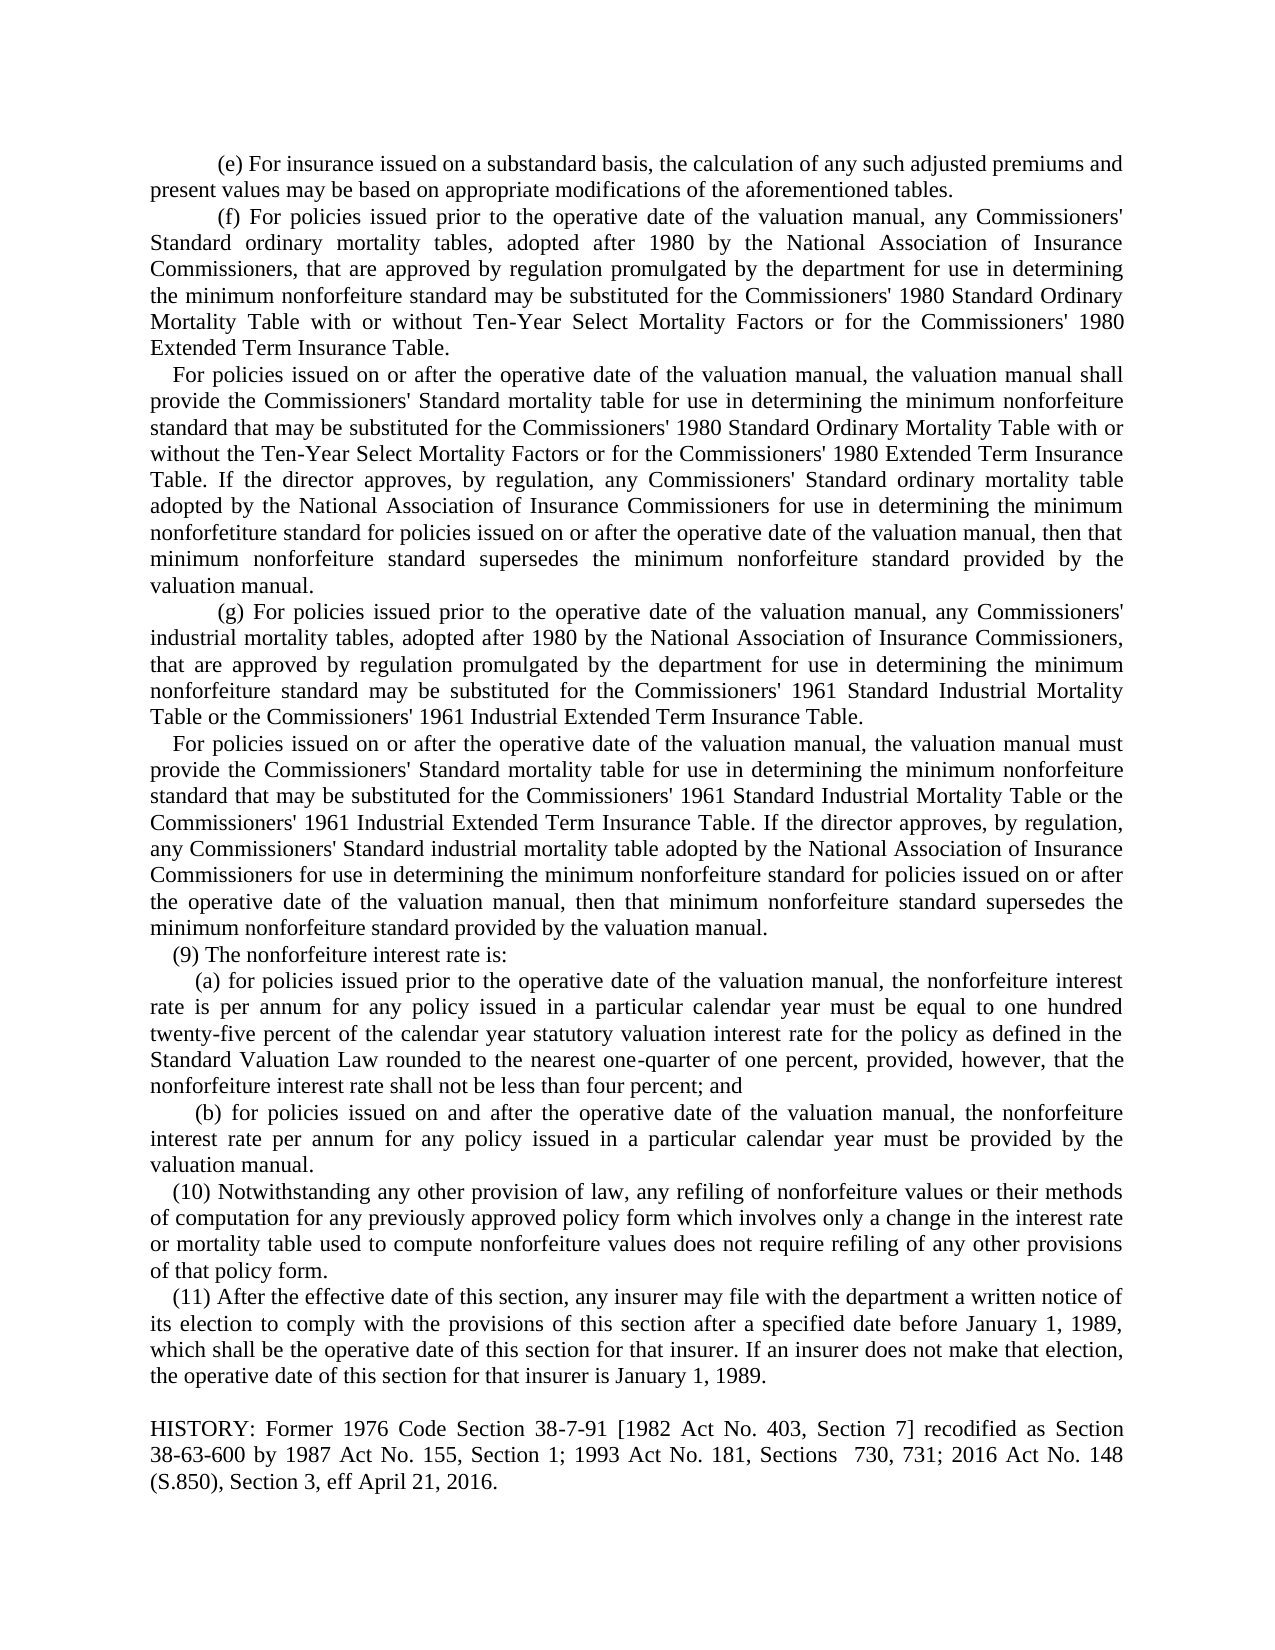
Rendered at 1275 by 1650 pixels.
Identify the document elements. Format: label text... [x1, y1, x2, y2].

text For policies issued on or after the operative date of the valuation manual, the valuation manual shall provide the Commissioners' Standard mortality table for use in determining the minimum nonforfeiture standard that may be substituted for the Commissioners' 1980 Standard Ordinary Mortality Table with or without the Ten-Year Select Mortality Factors or for the Commissioners' 1980 Extended Term Insurance Table. If the director approves, by regulation, any Commissioners' Standard ordinary mortality table adopted by the National Association of Insurance Commissioners for use in determining the minimum nonforfetiture standard for policies issued on or after the operative date of the valuation manual, then that minimum nonforfeiture standard supersedes the minimum nonforfeiture standard provided by the valuation manual. [150, 361, 1125, 598]
text (f) For policies issued prior to the operative date of the valuation manual, any Commissioners' Standard ordinary mortality tables, adopted after 1980 by the National Association of Insurance Commissioners, that are approved by regulation promulgated by the department for use in determining the minimum nonforfeiture standard may be substituted for the Commissioners' 1980 Standard Ordinary Mortality Table with or without Ten-Year Select Mortality Factors or for the Commissioners' 1980 Extended Term Insurance Table. [150, 203, 1125, 361]
text (11) After the effective date of this section, any insurer may file with the department a written notice of its election to comply with the provisions of this section after a specified date before January 1, 1989, which shall be the operative date of this section for that insurer. If an insurer does not make that election, the operative date of this section for that insurer is January 1, 1989. [150, 1283, 1125, 1389]
text HISTORY: Former 1976 Code Section 38-7-91 [1982 Act No. 403, Section 7] recodified as Section 38-63-600 by 1987 Act No. 155, Section 1; 1993 Act No. 181, Sections 730, 731; 2016 Act No. 148 (S.850), Section 3, eff April 21, 2016. [150, 1415, 1125, 1494]
text For policies issued on or after the operative date of the valuation manual, the valuation manual must provide the Commissioners' Standard mortality table for use in determining the minimum nonforfeiture standard that may be substituted for the Commissioners' 1961 Standard Industrial Mortality Table or the Commissioners' 1961 Industrial Extended Term Insurance Table. If the director approves, by regulation, any Commissioners' Standard industrial mortality table adopted by the National Association of Insurance Commissioners for use in determining the minimum nonforfeiture standard for policies issued on or after the operative date of the valuation manual, then that minimum nonforfeiture standard supersedes the minimum nonforfeiture standard provided by the valuation manual. [150, 730, 1125, 941]
text (a) for policies issued prior to the operative date of the valuation manual, the nonforfeiture interest rate is per annum for any policy issued in a particular calendar year must be equal to one hundred twenty-five percent of the calendar year statutory valuation interest rate for the policy as defined in the Standard Valuation Law rounded to the nearest one-quarter of one percent, provided, however, that the nonforfeiture interest rate shall not be less than four percent; and [150, 967, 1125, 1099]
text (10) Notwithstanding any other provision of law, any refiling of nonforfeiture values or their methods of computation for any previously approved policy form which involves only a change in the interest rate or mortality table used to compute nonforfeiture values does not require refiling of any other provisions of that policy form. [150, 1178, 1125, 1283]
text (e) For insurance issued on a substandard basis, the calculation of any such adjusted premiums and present values may be based on appropriate modifications of the aforementioned tables. [150, 150, 1125, 203]
text (9) The nonforfeiture interest rate is: [150, 941, 1125, 967]
text (g) For policies issued prior to the operative date of the valuation manual, any Commissioners' industrial mortality tables, adopted after 1980 by the National Association of Insurance Commissioners, that are approved by regulation promulgated by the department for use in determining the minimum nonforfeiture standard may be substituted for the Commissioners' 1961 Standard Industrial Mortality Table or the Commissioners' 1961 Industrial Extended Term Insurance Table. [150, 598, 1125, 730]
text (b) for policies issued on and after the operative date of the valuation manual, the nonforfeiture interest rate per annum for any policy issued in a particular calendar year must be provided by the valuation manual. [150, 1099, 1125, 1178]
